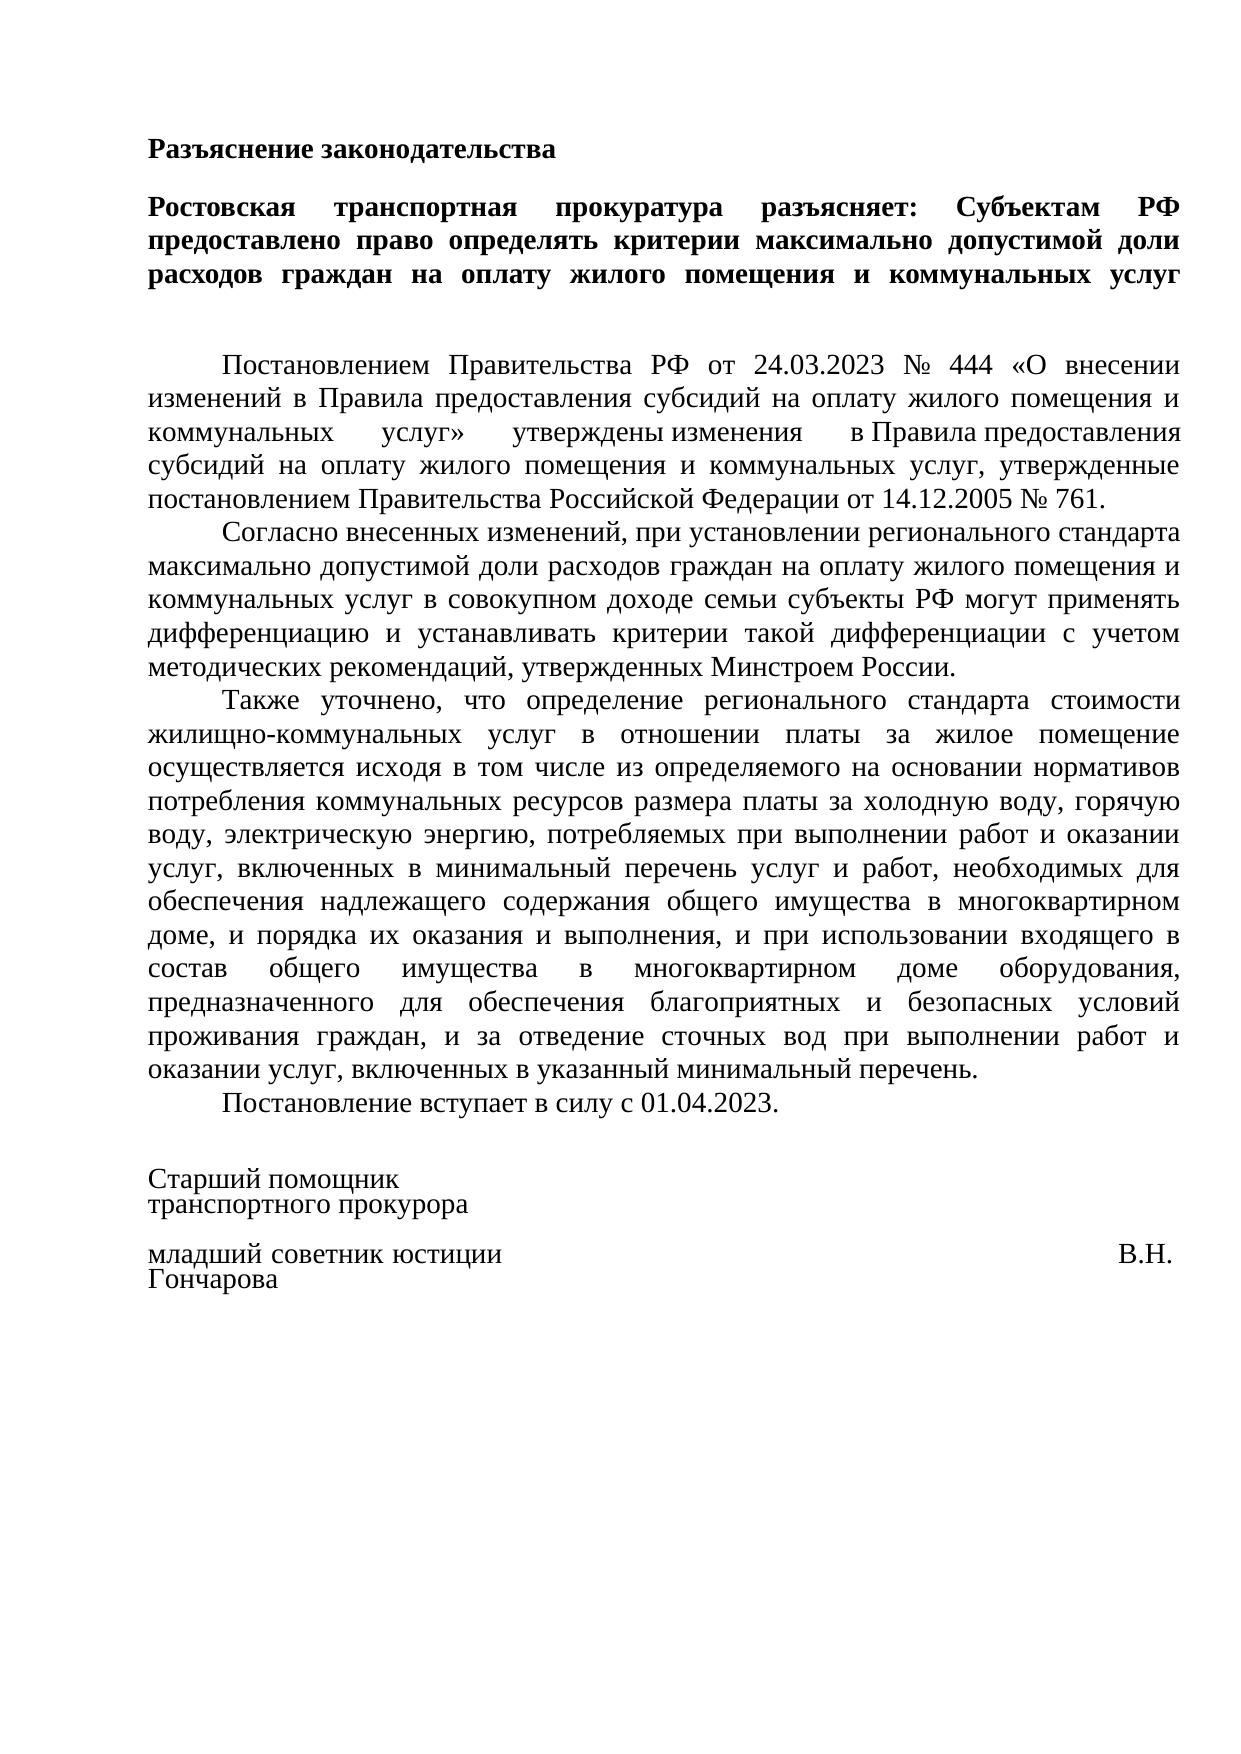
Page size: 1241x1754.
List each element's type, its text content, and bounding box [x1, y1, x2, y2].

text Постановлением Правительства РФ от 24.03.2023 № 444 «О внесении изменений в Правила предоставления субсидий на оплату жилого помещения и коммунальных услуг» утверждены изменения в Правила предоставления субсидий на оплату жилого помещения и коммунальных услуг, утвержденные постановлением Правительства Российской Федерации от 14.12.2005 № 761. [148, 347, 1181, 514]
text Согласно внесенных изменений, при установлении регионального стандарта максимально допустимой доли расходов граждан на оплату жилого помещения и коммунальных услуг в совокупном доходе семьи субъекты РФ могут применять дифференциацию и устанавливать критерии такой дифференциации с учетом методических рекомендаций, утвержденных Минстроем России. [148, 514, 1181, 682]
text транспортного прокурора [148, 1193, 1181, 1218]
text Разъяснение законодательства [148, 139, 1181, 164]
text младший советник юстиции В.Н. Гончарова [148, 1243, 1181, 1293]
subtitle Ростовская транспортная прокуратура разъясняет: Субъектам РФ предоставлено право определять критерии максимально допустимой доли расходов граждан на оплату жилого помещения и коммунальных услуг [148, 189, 1181, 347]
text Также уточнено, что определение регионального стандарта стоимости жилищно-коммунальных услуг в отношении платы за жилое помещение осуществляется исходя в том числе из определяемого на основании нормативов потребления коммунальных ресурсов размера платы за холодную воду, горячую воду, электрическую энергию, потребляемых при выполнении работ и оказании услуг, включенных в минимальный перечень услуг и работ, необходимых для обеспечения надлежащего содержания общего имущества в многоквартирном доме, и порядка их оказания и выполнения, и при использовании входящего в состав общего имущества в многоквартирном доме оборудования, предназначенного для обеспечения благоприятных и безопасных условий проживания граждан, и за отведение сточных вод при выполнении работ и оказании услуг, включенных в указанный минимальный перечень. [148, 682, 1181, 1085]
text Старший помощник [148, 1168, 1181, 1193]
subtitle Постановление вступает в силу с 01.04.2023. [148, 1085, 1181, 1118]
